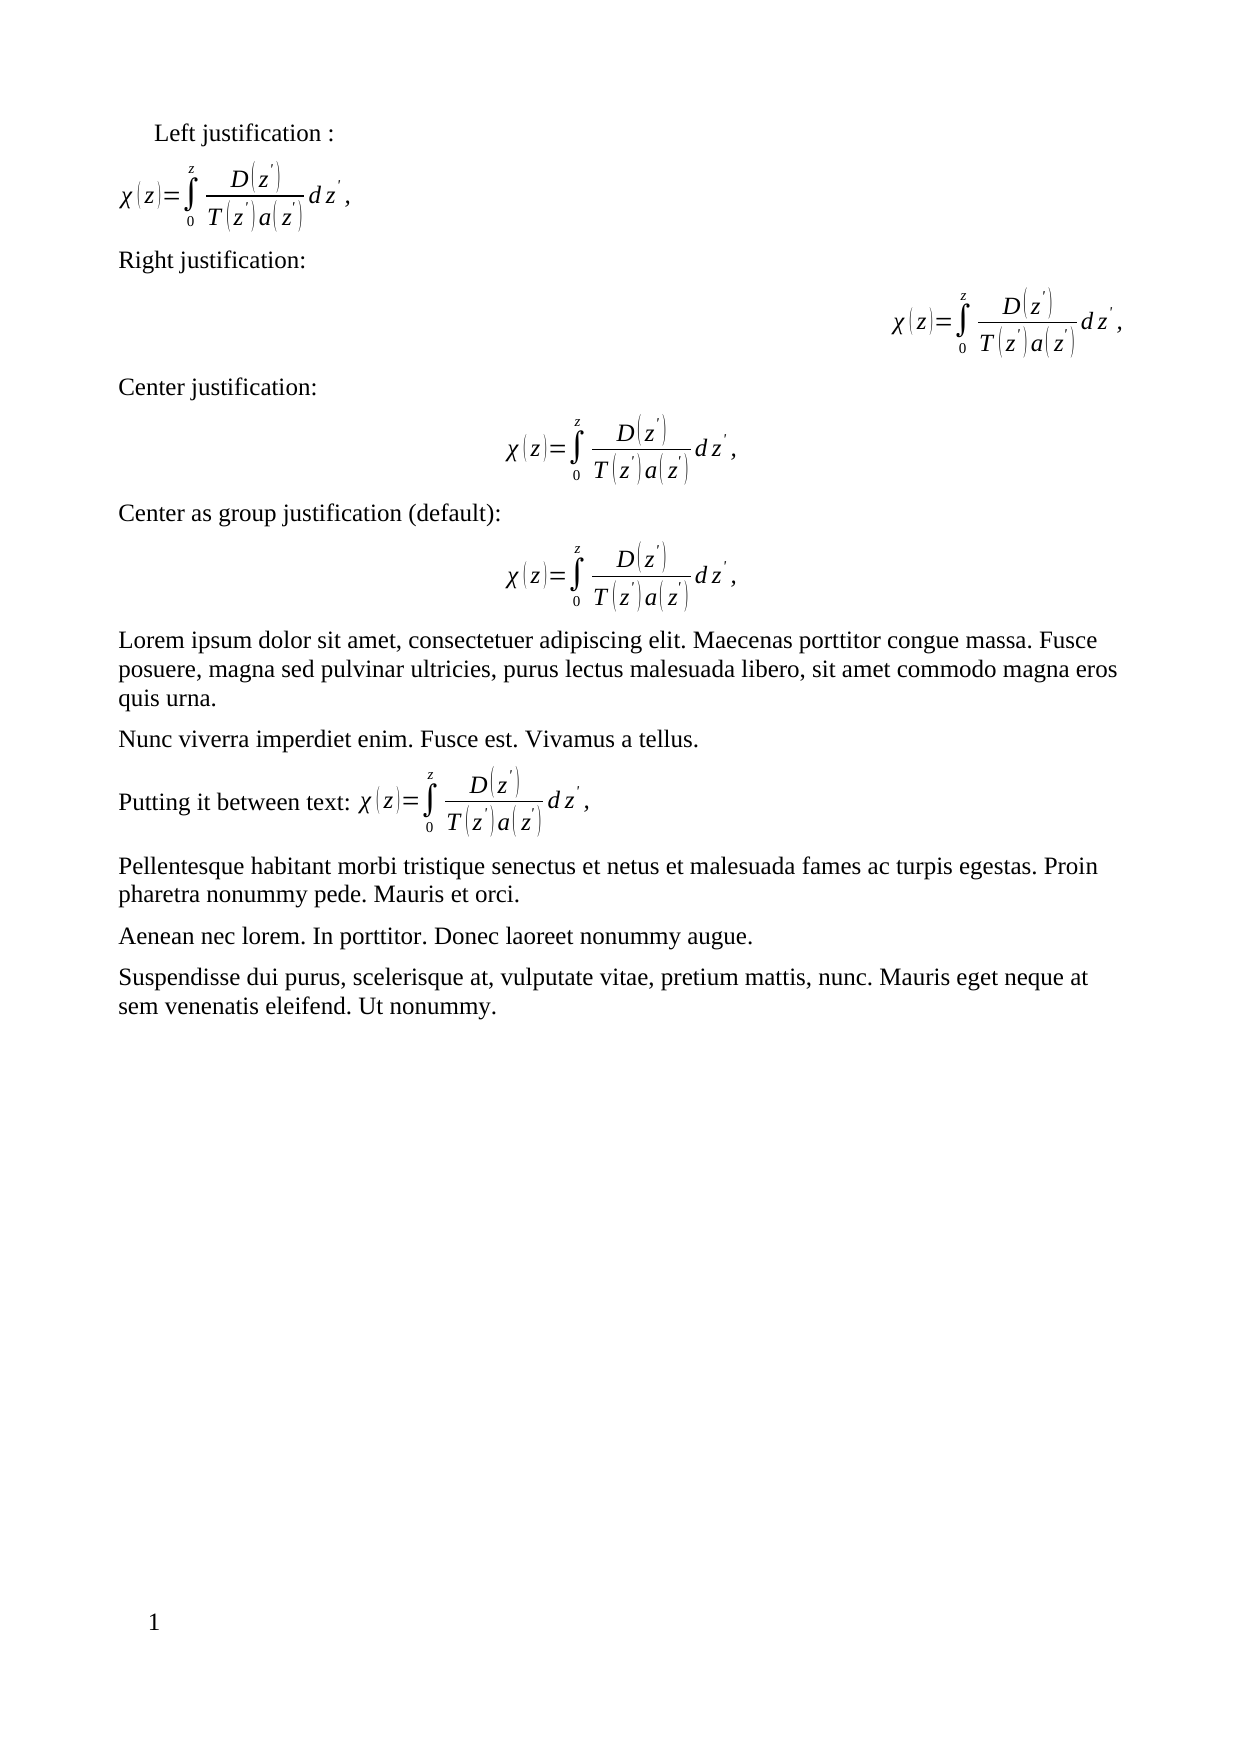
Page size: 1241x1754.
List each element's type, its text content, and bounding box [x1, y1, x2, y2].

text Aenean nec lorem. In porttitor. Donec laoreet nonummy augue. [118, 921, 1122, 949]
text Left justification : [118, 118, 1122, 147]
text Suspendisse dui purus, scelerisque at, vulputate vitae, pretium mattis, nunc. Mauris eget neque at sem venenatis eleifend. Ut nonummy. [118, 962, 1122, 1019]
text Putting it between text: [118, 765, 1122, 838]
text Center justification: [118, 372, 1122, 400]
text Center as group justification (default): [118, 498, 1122, 527]
text Pellentesque habitant morbi tristique senectus et netus et malesuada fames ac turpis egestas. Proin pharetra nonummy pede. Mauris et orci. [118, 851, 1122, 908]
text Nunc viverra imperdiet enim. Fusce est. Vivamus a tellus. [118, 724, 1122, 753]
text Lorem ipsum dolor sit amet, consectetuer adipiscing elit. Maecenas porttitor congue massa. Fusce posuere, magna sed pulvinar ultricies, purus lectus malesuada libero, sit amet commodo magna eros quis urna. [118, 625, 1122, 711]
text Right justification: [118, 245, 1122, 274]
